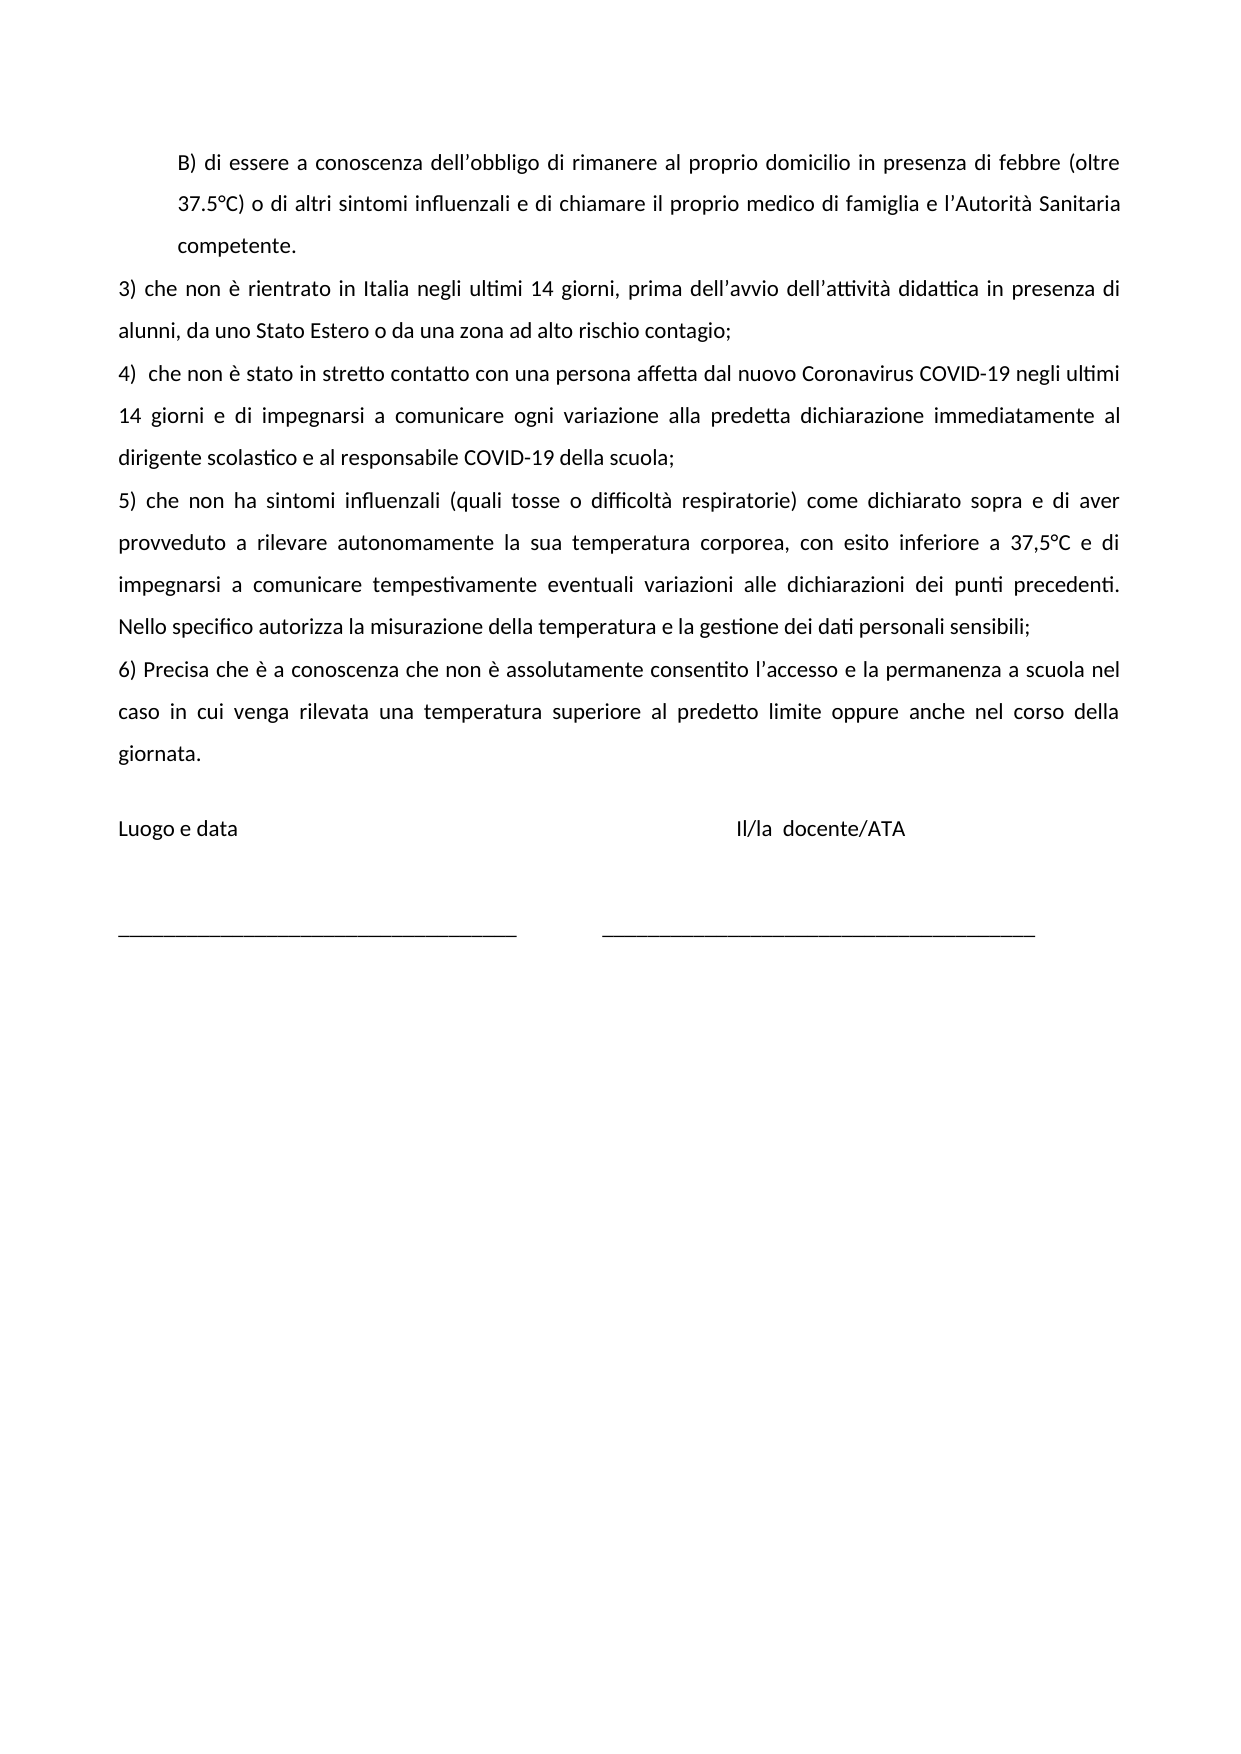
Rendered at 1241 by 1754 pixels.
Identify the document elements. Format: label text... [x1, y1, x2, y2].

text B) di essere a conoscenza dell’obbligo di rimanere al proprio domicilio in presenza di febbre (oltre 37.5°C) o di altri sintomi influenzali e di chiamare il proprio medico di famiglia e l’Autorità Sanitaria competente. [177, 148, 1122, 259]
text 5) che non ha sintomi influenzali (quali tosse o difficoltà respiratorie) come dichiarato sopra e di aver provveduto a rilevare autonomamente la sua temperatura corporea, con esito inferiore a 37,5°C e di impegnarsi a comunicare tempestivamente eventuali variazioni alle dichiarazioni dei punti precedenti. Nello specifico autorizza la misurazione della temperatura e la gestione dei dati personali sensibili; [118, 487, 1122, 641]
text ___________________________________ ______________________________________ [118, 912, 1122, 940]
text 4) che non è stato in stretto contatto con una persona affetta dal nuovo Coronavirus COVID-19 negli ultimi 14 giorni e di impegnarsi a comunicare ogni variazione alla predetta dichiarazione immediatamente al dirigente scolastico e al responsabile COVID-19 della scuola; [118, 359, 1122, 472]
text 3) che non è rientrato in Italia negli ultimi 14 giorni, prima dell’avvio dell’attività didattica in presenza di alunni, da uno Stato Estero o da una zona ad alto rischio contagio; [118, 274, 1122, 344]
text Luogo e data Il/la docente/ATA [118, 814, 1122, 842]
text 6) Precisa che è a conoscenza che non è assolutamente consentito l’accesso e la permanenza a scuola nel caso in cui venga rilevata una temperatura superiore al predetto limite oppure anche nel corso della giornata. [118, 656, 1122, 767]
